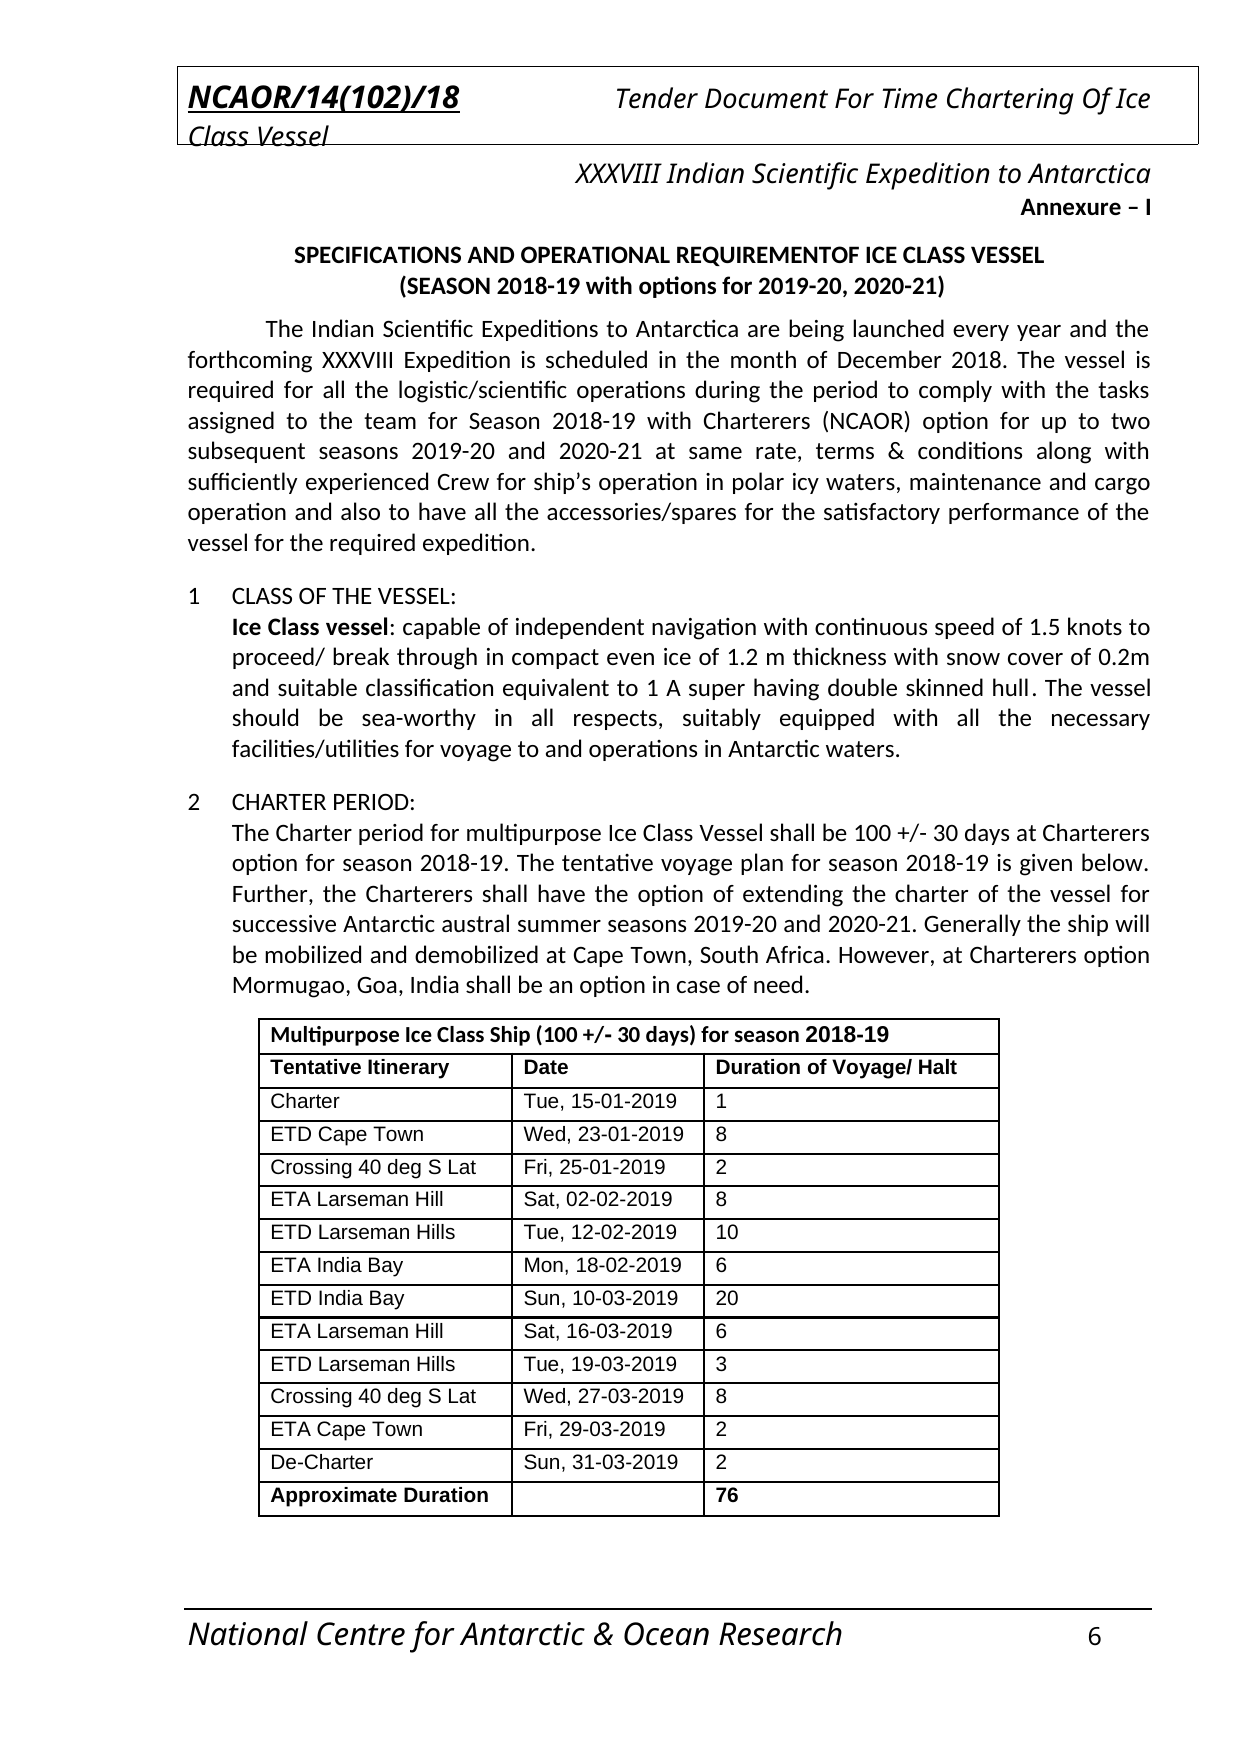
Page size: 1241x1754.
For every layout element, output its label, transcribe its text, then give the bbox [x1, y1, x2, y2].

table_cell Fri, 25-01-2019 [513, 1155, 703, 1185]
table_cell Date [513, 1055, 703, 1087]
table_cell Tue, 15-01-2019 [513, 1089, 703, 1119]
table_cell Approximate Duration [260, 1483, 511, 1515]
table_cell 6 [705, 1319, 998, 1349]
table_cell 8 [705, 1384, 998, 1415]
table_cell ETD Cape Town [260, 1122, 511, 1152]
text The Indian Scientific Expeditions to Antarctica are being launched every year and the forthcoming XXXVIII Expedition is scheduled in the month of December 2018. The vessel is required for all the logistic/scientific operations during the period to comply with the tasks assigned to the team for Season 2018-19 with Charterers (NCAOR) option for up to two subsequent seasons 2019-20 and 2020-21 at same rate, terms & conditions along with sufficiently experienced Crew for ship’s operation in polar icy waters, maintenance and cargo operation and also to have all the accessories/spares for the satisfactory performance of the vessel for the required expedition. [187, 313, 1152, 558]
table_cell Crossing 40 deg S Lat [260, 1384, 511, 1415]
table_cell Wed, 23-01-2019 [513, 1122, 703, 1152]
list CHARTER PERIOD: [187, 787, 1152, 817]
table_cell 2 [705, 1450, 998, 1481]
table_cell Mon, 18-02-2019 [513, 1253, 703, 1284]
table_cell 10 [705, 1220, 998, 1251]
table_cell Tentative Itinerary [260, 1055, 511, 1087]
table_cell 76 [705, 1483, 998, 1515]
table_cell ETD Larseman Hills [260, 1351, 511, 1382]
table_cell De-Charter [260, 1450, 511, 1481]
table_cell Sat, 16-03-2019 [513, 1319, 703, 1349]
table_cell 8 [705, 1122, 998, 1152]
table_cell 3 [705, 1351, 998, 1382]
table_cell Tue, 19-03-2019 [513, 1351, 703, 1382]
table_cell Tue, 12-02-2019 [513, 1220, 703, 1251]
table_cell Wed, 27-03-2019 [513, 1384, 703, 1415]
table_cell ETD Larseman Hills [260, 1220, 511, 1251]
table_cell ETA Larseman Hill [260, 1187, 511, 1218]
table_cell Crossing 40 deg S Lat [260, 1155, 511, 1185]
table_cell 1 [705, 1089, 998, 1119]
table_cell Sun, 31-03-2019 [513, 1450, 703, 1481]
list CLASS OF THE VESSEL: [187, 581, 1152, 611]
table_header Multipurpose Ice Class Ship (100 +/‐ 30 days) for season 2018-19 [260, 1020, 998, 1052]
table_cell ETA Larseman Hill [260, 1319, 511, 1349]
table_cell 2 [705, 1155, 998, 1185]
table_cell Duration of Voyage/ Halt [705, 1055, 998, 1087]
text Annexure – I [187, 191, 1152, 222]
table_cell ETD India Bay [260, 1286, 511, 1316]
table_cell Fri, 29-03-2019 [513, 1417, 703, 1448]
table_cell 20 [705, 1286, 998, 1316]
table_cell 2 [705, 1417, 998, 1448]
table_cell Charter [260, 1089, 511, 1119]
table_cell 6 [705, 1253, 998, 1284]
table_cell 8 [705, 1187, 998, 1218]
table_cell Sat, 02-02-2019 [513, 1187, 703, 1218]
table_cell [513, 1483, 703, 1515]
table_cell Sun, 10-03-2019 [513, 1286, 703, 1316]
list Ice Class vessel: capable of independent navigation with continuous speed of 1.5 knots to proceed/ break through in compact even ice of 1.2 m thickness with snow cover of 0.2m and suitable classification equivalent to 1 A super having double skinned hull. The vessel should be sea-worthy in all respects, suitably equipped with all the necessary facilities/utilities for voyage to and operations in Antarctic waters. [232, 611, 1152, 764]
title (SEASON 2018-19 with options for 2019-20, 2020-21) [187, 270, 1152, 301]
title SPECIFICATIONS AND OPERATIONAL REQUIREMENTOF ICE CLASS VESSEL [187, 240, 1152, 270]
table_cell ETA Cape Town [260, 1417, 511, 1448]
table_cell ETA India Bay [260, 1253, 511, 1284]
list The Charter period for multipurpose Ice Class Vessel shall be 100 +/- 30 days at Charterers option for season 2018-19. The tentative voyage plan for season 2018-19 is given below. Further, the Charterers shall have the option of extending the charter of the vessel for successive Antarctic austral summer seasons 2019-20 and 2020-21. Generally the ship will be mobilized and demobilized at Cape Town, South Africa. However, at Charterers option Mormugao, Goa, India shall be an option in case of need. [232, 817, 1152, 1000]
